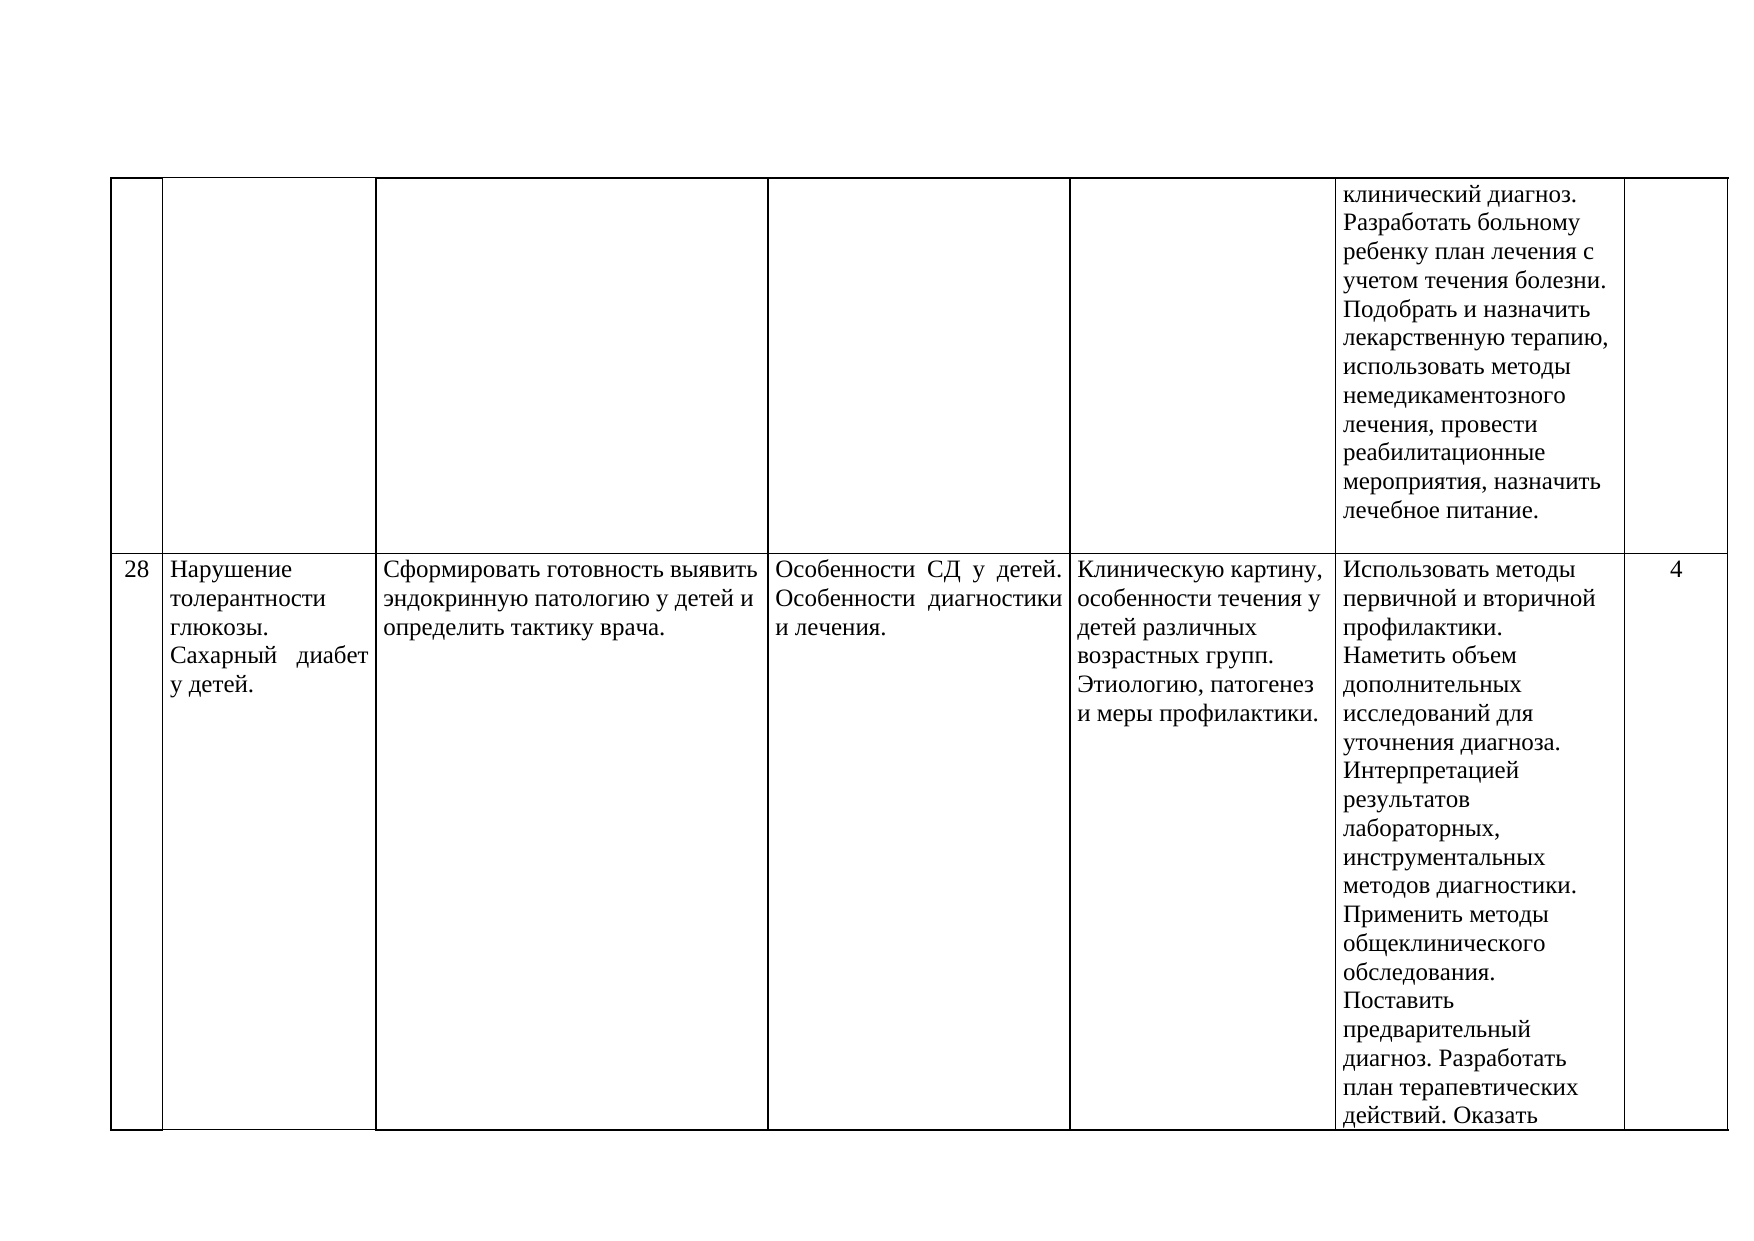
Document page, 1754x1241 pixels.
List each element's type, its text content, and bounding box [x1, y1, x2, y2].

table_cell 4 [1625, 179, 1727, 552]
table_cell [377, 179, 767, 552]
table_cell 27 [112, 179, 162, 552]
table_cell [377, 554, 767, 1129]
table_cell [769, 554, 1069, 1129]
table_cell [1336, 179, 1624, 552]
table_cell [1071, 179, 1335, 552]
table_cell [163, 178, 375, 552]
table_cell 28 [112, 554, 162, 1129]
table_cell 4 [1625, 554, 1727, 1129]
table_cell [769, 179, 1069, 552]
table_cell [1071, 554, 1335, 1129]
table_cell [1336, 554, 1624, 1129]
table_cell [163, 554, 375, 1129]
